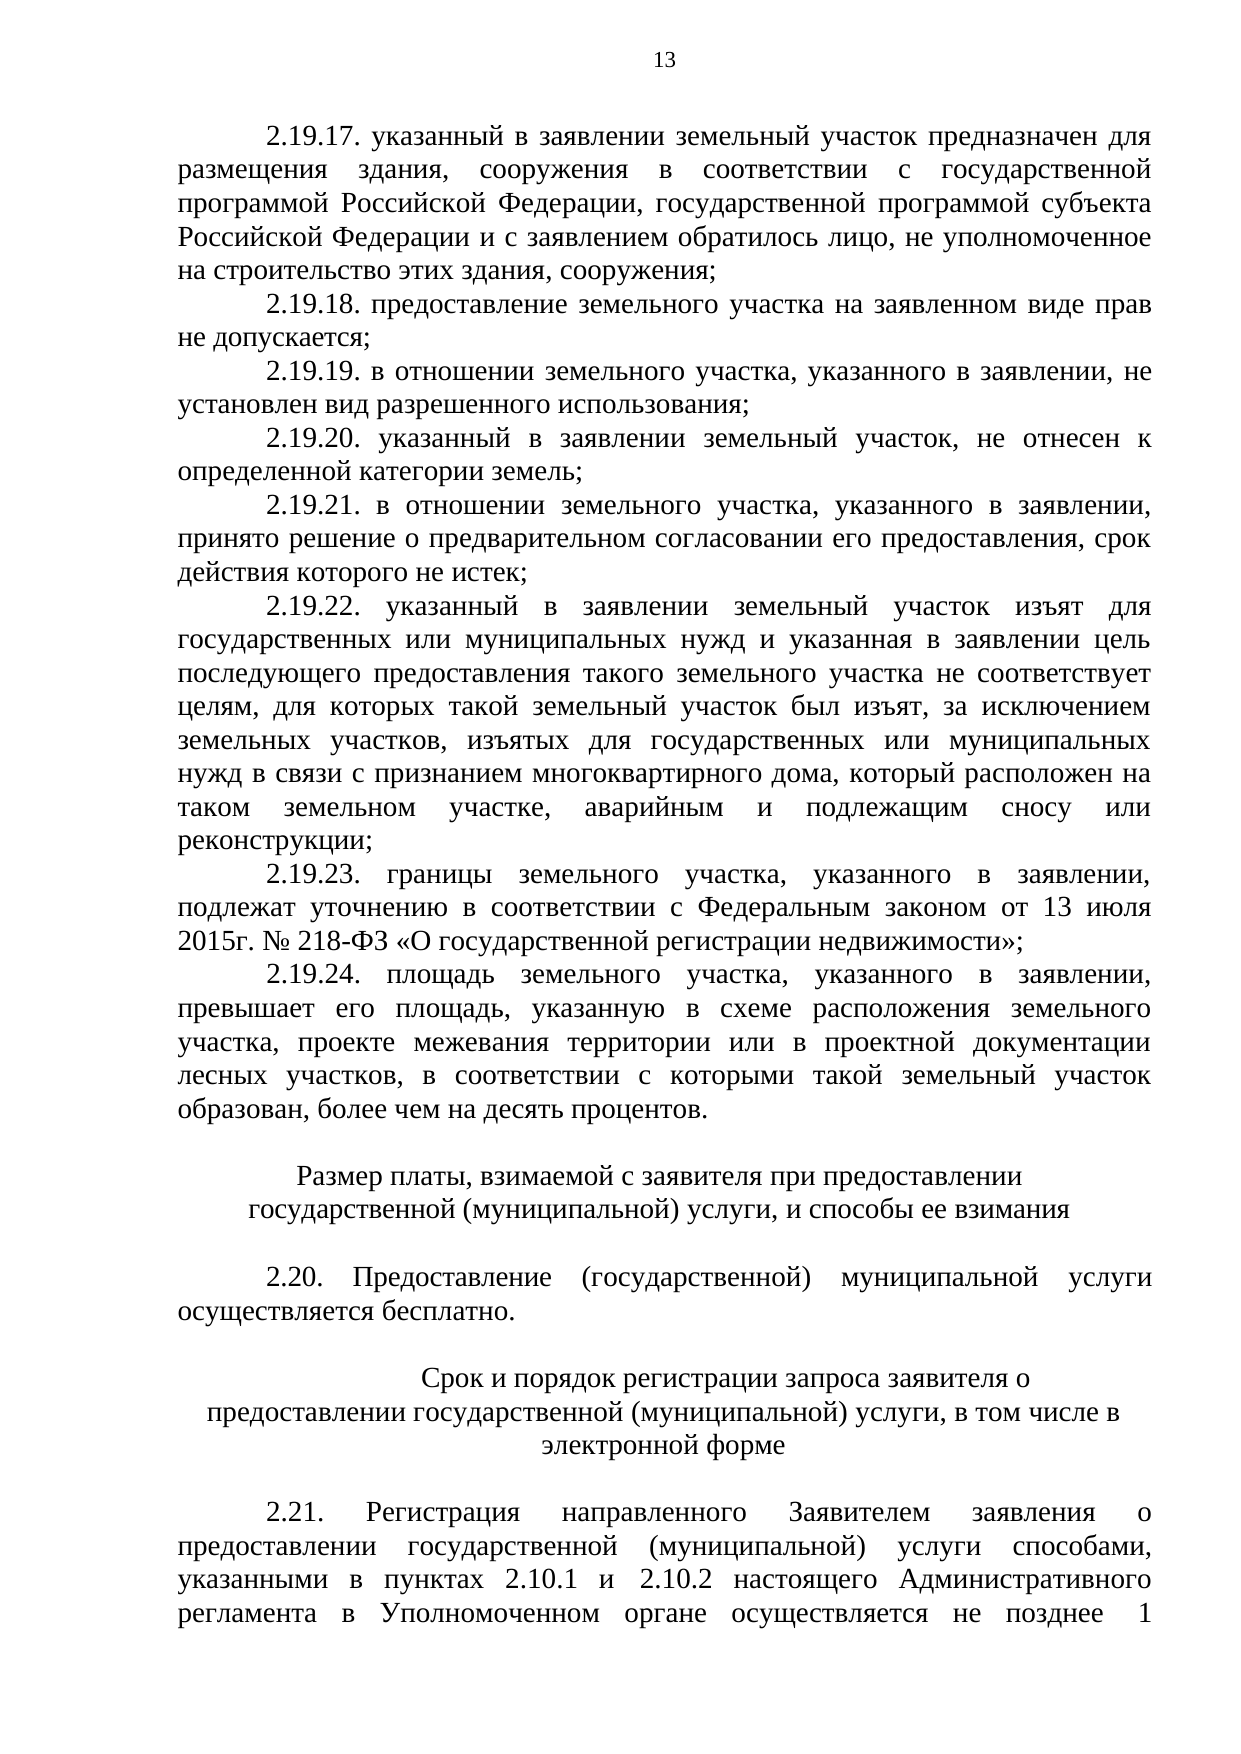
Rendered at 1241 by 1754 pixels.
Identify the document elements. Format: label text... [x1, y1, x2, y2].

list 2.19.17. указанный в заявлении земельный участок предназначен для размещения здания, сооружения в соответствии с государственной программой Российской Федерации, государственной программой субъекта Российской Федерации и с заявлением обратилось лицо, не уполномоченное на строительство этих здания, сооружения; [177, 118, 1152, 286]
text 2.19.24. площадь земельного участка, указанного в заявлении, превышает его площадь, указанную в схеме расположения земельного участка, проекте межевания территории или в проектной документации лесных участков, в соответствии с которыми такой земельный участок образован, более чем на десять процентов. [177, 957, 1152, 1124]
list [177, 1494, 1152, 1629]
list 2.19.22. указанный в заявлении земельный участок изъят для государственных или муниципальных нужд и указанная в заявлении цель последующего предоставления такого земельного участка не соответствует целям, для которых такой земельный участок был изъят, за исключением земельных участков, изъятых для государственных или муниципальных нужд в связи с признанием многоквартирного дома, который расположен на таком земельном участке, аварийным и подлежащим сносу или реконструкции; [177, 588, 1152, 856]
list 2.19.18. предоставление земельного участка на заявленном виде прав не допускается; [177, 286, 1152, 353]
list 2.19.23. границы земельного участка, указанного в заявлении, подлежат уточнению в соответствии с Федеральным законом от 13 июля 2015г. № 218-ФЗ «О государственной регистрации недвижимости»; [177, 856, 1152, 957]
subtitle Срок и порядок регистрации запроса заявителя о предоставлении государственной (муниципальной) услуги, в том числе в электронной форме [197, 1360, 1129, 1461]
list 2.19.21. в отношении земельного участка, указанного в заявлении, принято решение о предварительном согласовании его предоставления, срок действия которого не истек; [177, 487, 1152, 588]
list 2.19.19. в отношении земельного участка, указанного в заявлении, не установлен вид разрешенного использования; [177, 353, 1152, 420]
list 2.19.20. указанный в заявлении земельный участок, не отнесен к определенной категории земель; [177, 420, 1152, 487]
list 2.20. Предоставление (государственной) муниципальной услуги осуществляется бесплатно. [177, 1259, 1152, 1326]
subtitle Размер платы, взимаемой с заявителя при предоставлении государственной (муниципальной) услуги, и способы ее взимания [202, 1158, 1116, 1225]
